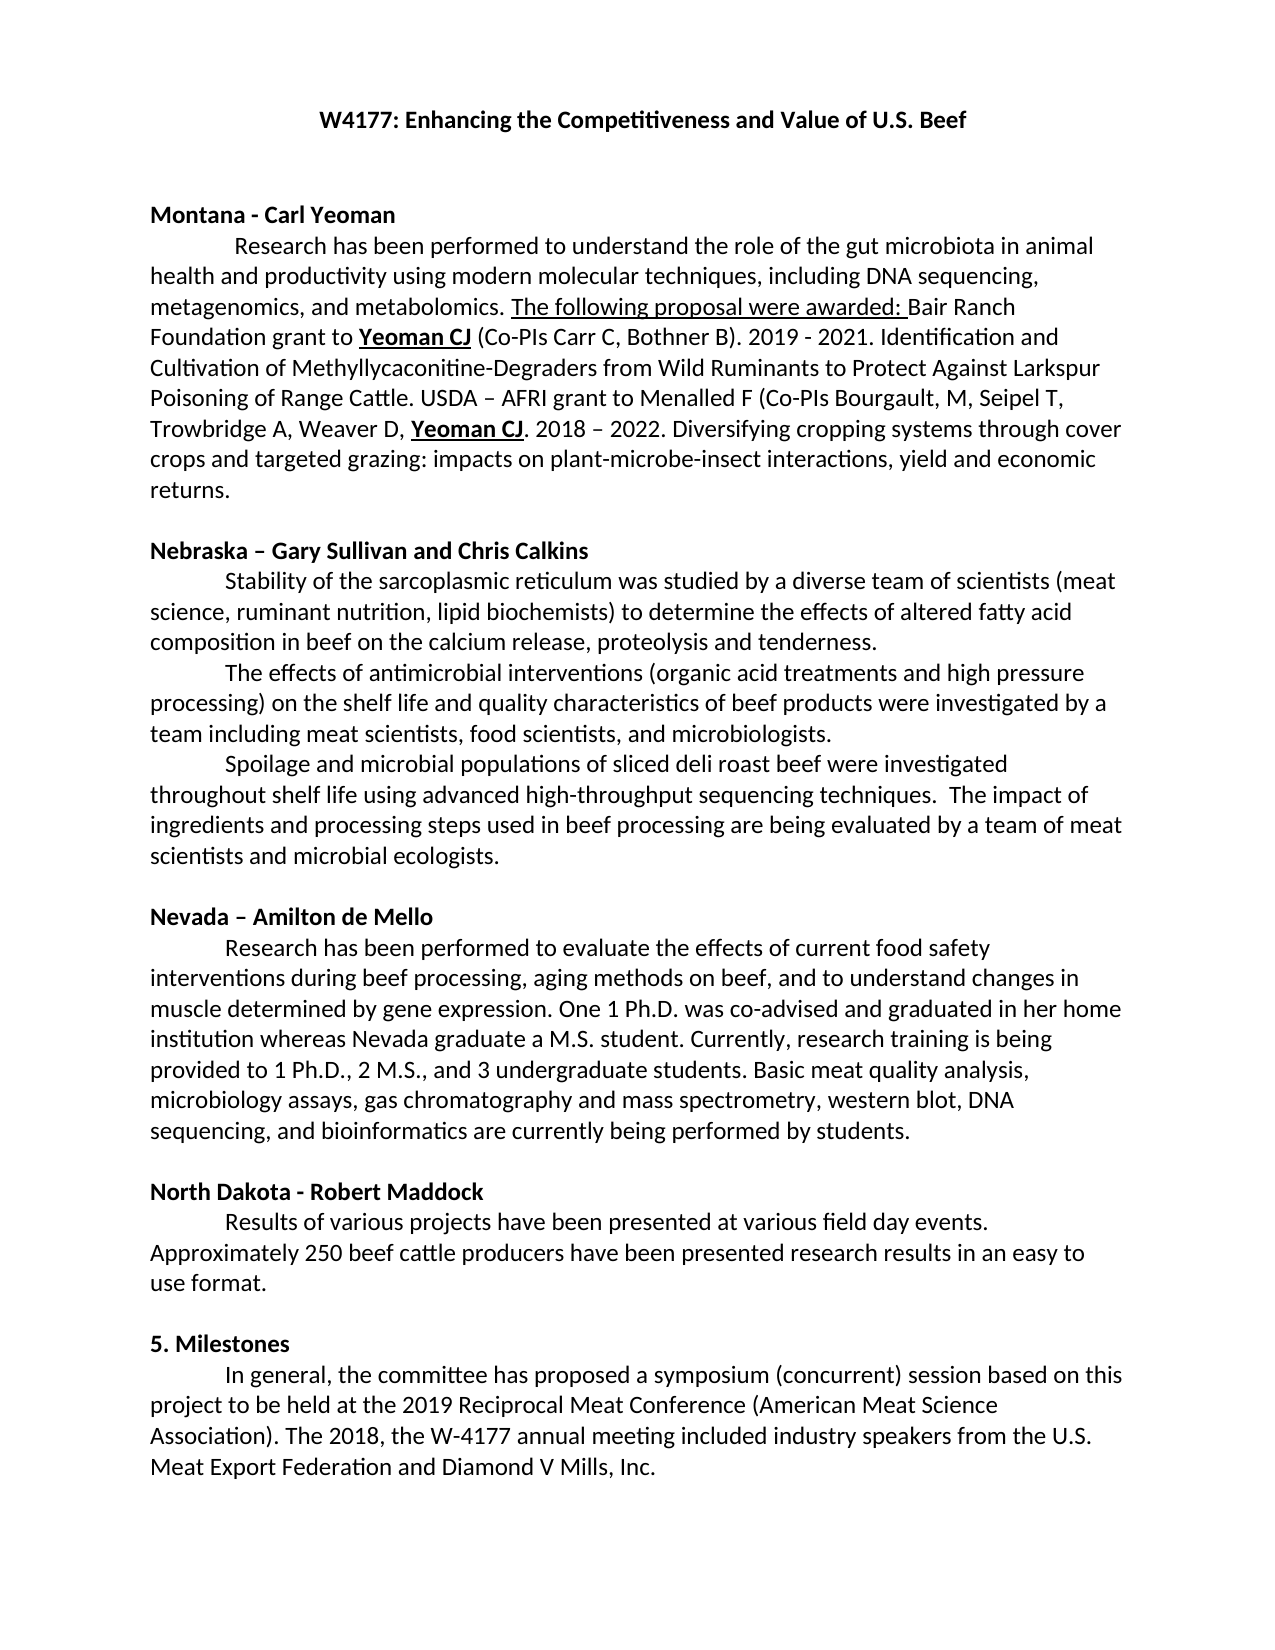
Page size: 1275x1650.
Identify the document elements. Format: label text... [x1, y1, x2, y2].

text Stability of the sarcoplasmic reticulum was studied by a diverse team of scientists (meat science, ruminant nutrition, lipid biochemists) to determine the effects of altered fatty acid composition in beef on the calcium release, proteolysis and tenderness. [150, 566, 1125, 657]
text Research has been performed to evaluate the effects of current food safety interventions during beef processing, aging methods on beef, and to understand changes in muscle determined by gene expression. One 1 Ph.D. was co-advised and graduated in her home institution whereas Nevada graduate a M.S. student. Currently, research training is being provided to 1 Ph.D., 2 M.S., and 3 undergraduate students. Basic meat quality analysis, microbiology assays, gas chromatography and mass spectrometry, western blot, DNA sequencing, and bioinformatics are currently being performed by students. [150, 932, 1125, 1145]
text Results of various projects have been presented at various field day events. Approximately 250 beef cattle producers have been presented research results in an easy to use format. [150, 1206, 1125, 1298]
text In general, the committee has proposed a symposium (concurrent) session based on this project to be held at the 2019 Reciprocal Meat Conference (American Meat Science Association). The 2018, the W-4177 annual meeting included industry speakers from the U.S. Meat Export Federation and Diamond V Mills, Inc. [150, 1359, 1125, 1481]
text The effects of antimicrobial interventions (organic acid treatments and high pressure processing) on the shelf life and quality characteristics of beef products were investigated by a team including meat scientists, food scientists, and microbiologists. [150, 657, 1125, 749]
text Nevada – Amilton de Mello [150, 901, 1125, 932]
text 5. Milestones [150, 1328, 1125, 1359]
text Montana - Carl Yeoman [150, 199, 1125, 230]
text Research has been performed to understand the role of the gut microbiota in animal health and productivity using modern molecular techniques, including DNA sequencing, metagenomics, and metabolomics. The following proposal were awarded: Bair Ranch Foundation grant to Yeoman CJ (Co-PIs Carr C, Bothner B). 2019 - 2021. Identification and Cultivation of Methyllycaconitine-Degraders from Wild Ruminants to Protect Against Larkspur Poisoning of Range Cattle. USDA – AFRI grant to Menalled F (Co-PIs Bourgault, M, Seipel T, Trowbridge A, Weaver D, Yeoman CJ. 2018 – 2022. Diversifying cropping systems through cover crops and targeted grazing: impacts on plant-microbe-insect interactions, yield and economic returns. [150, 230, 1125, 504]
text Nebraska – Gary Sullivan and Chris Calkins [150, 535, 1125, 566]
text North Dakota - Robert Maddock [150, 1176, 1125, 1206]
text Spoilage and microbial populations of sliced deli roast beef were investigated throughout shelf life using advanced high-throughput sequencing techniques. The impact of ingredients and processing steps used in beef processing are being evaluated by a team of meat scientists and microbial ecologists. [150, 749, 1125, 871]
